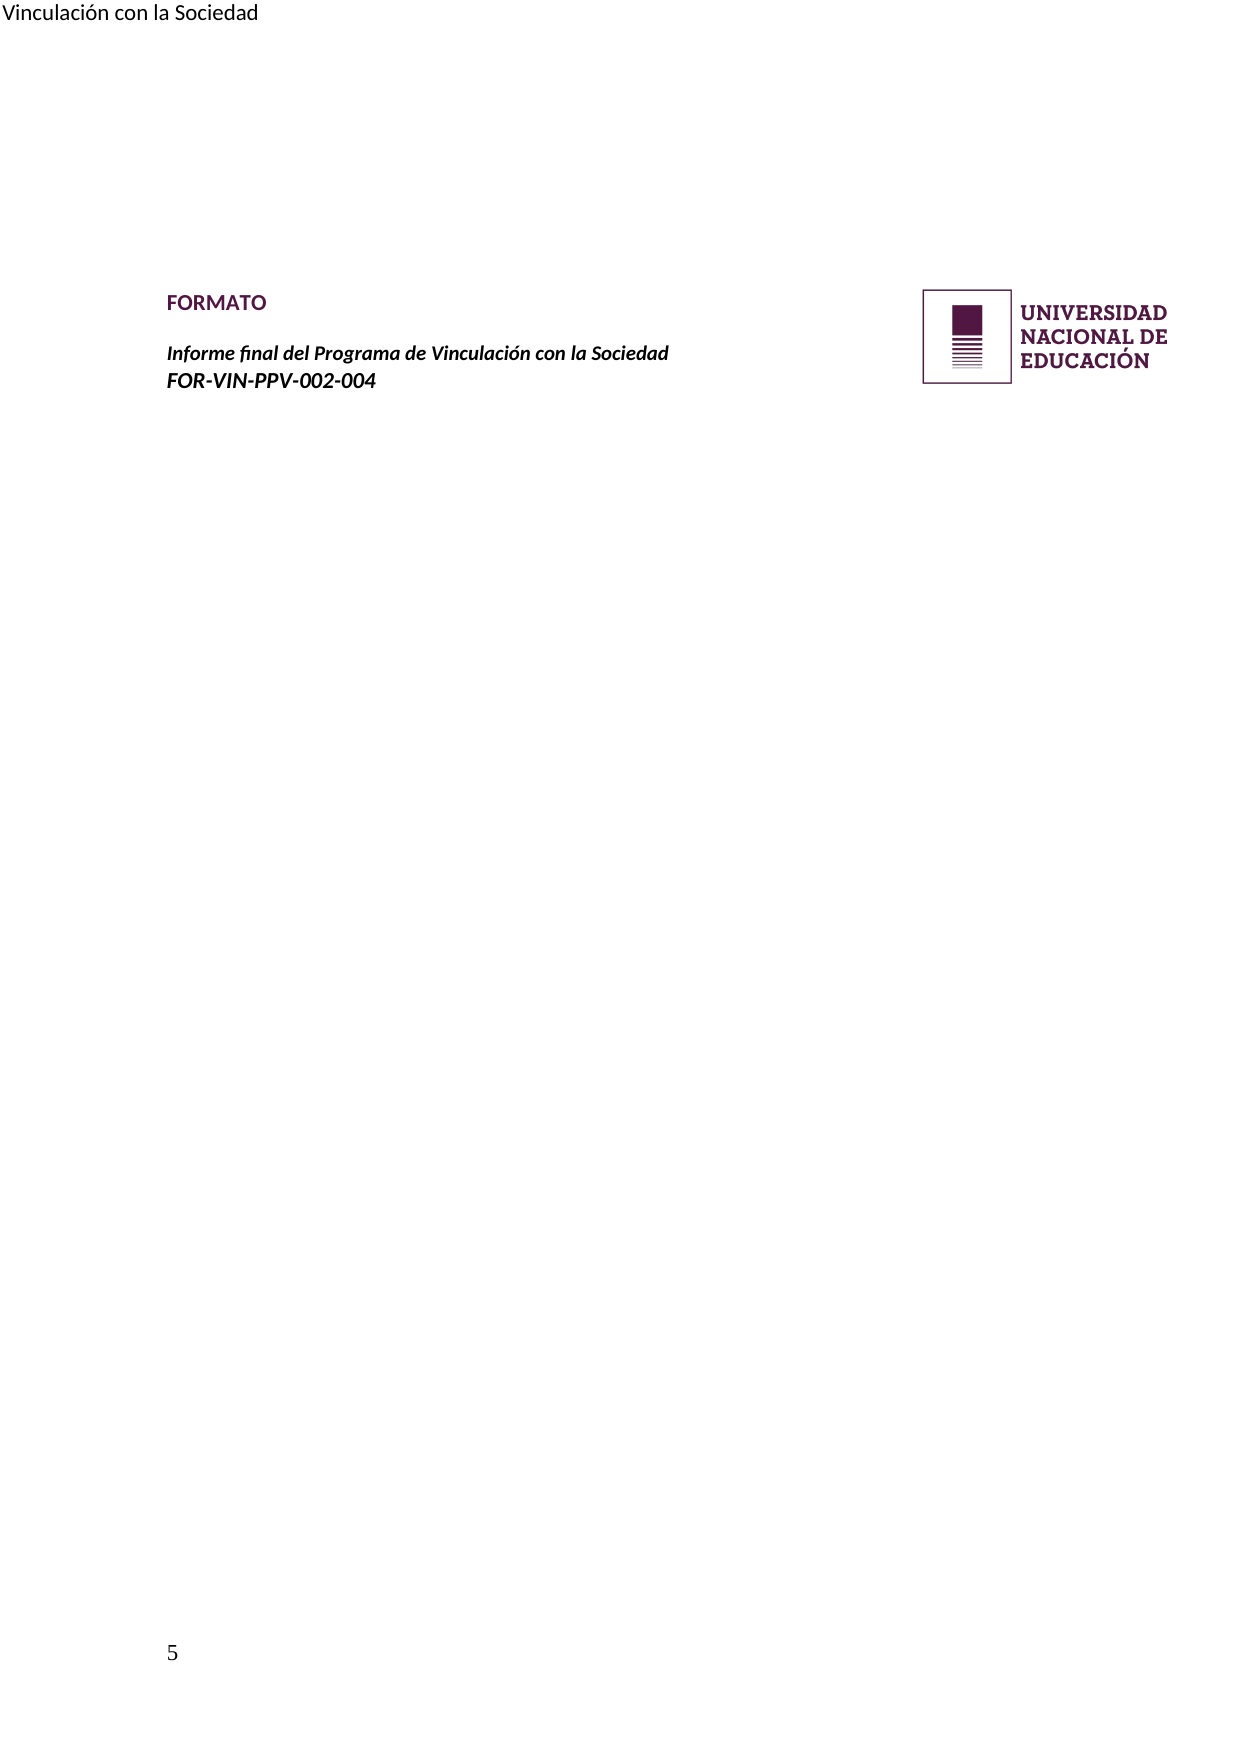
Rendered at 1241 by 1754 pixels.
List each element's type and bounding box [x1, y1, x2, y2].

picture [921, 288, 1168, 385]
